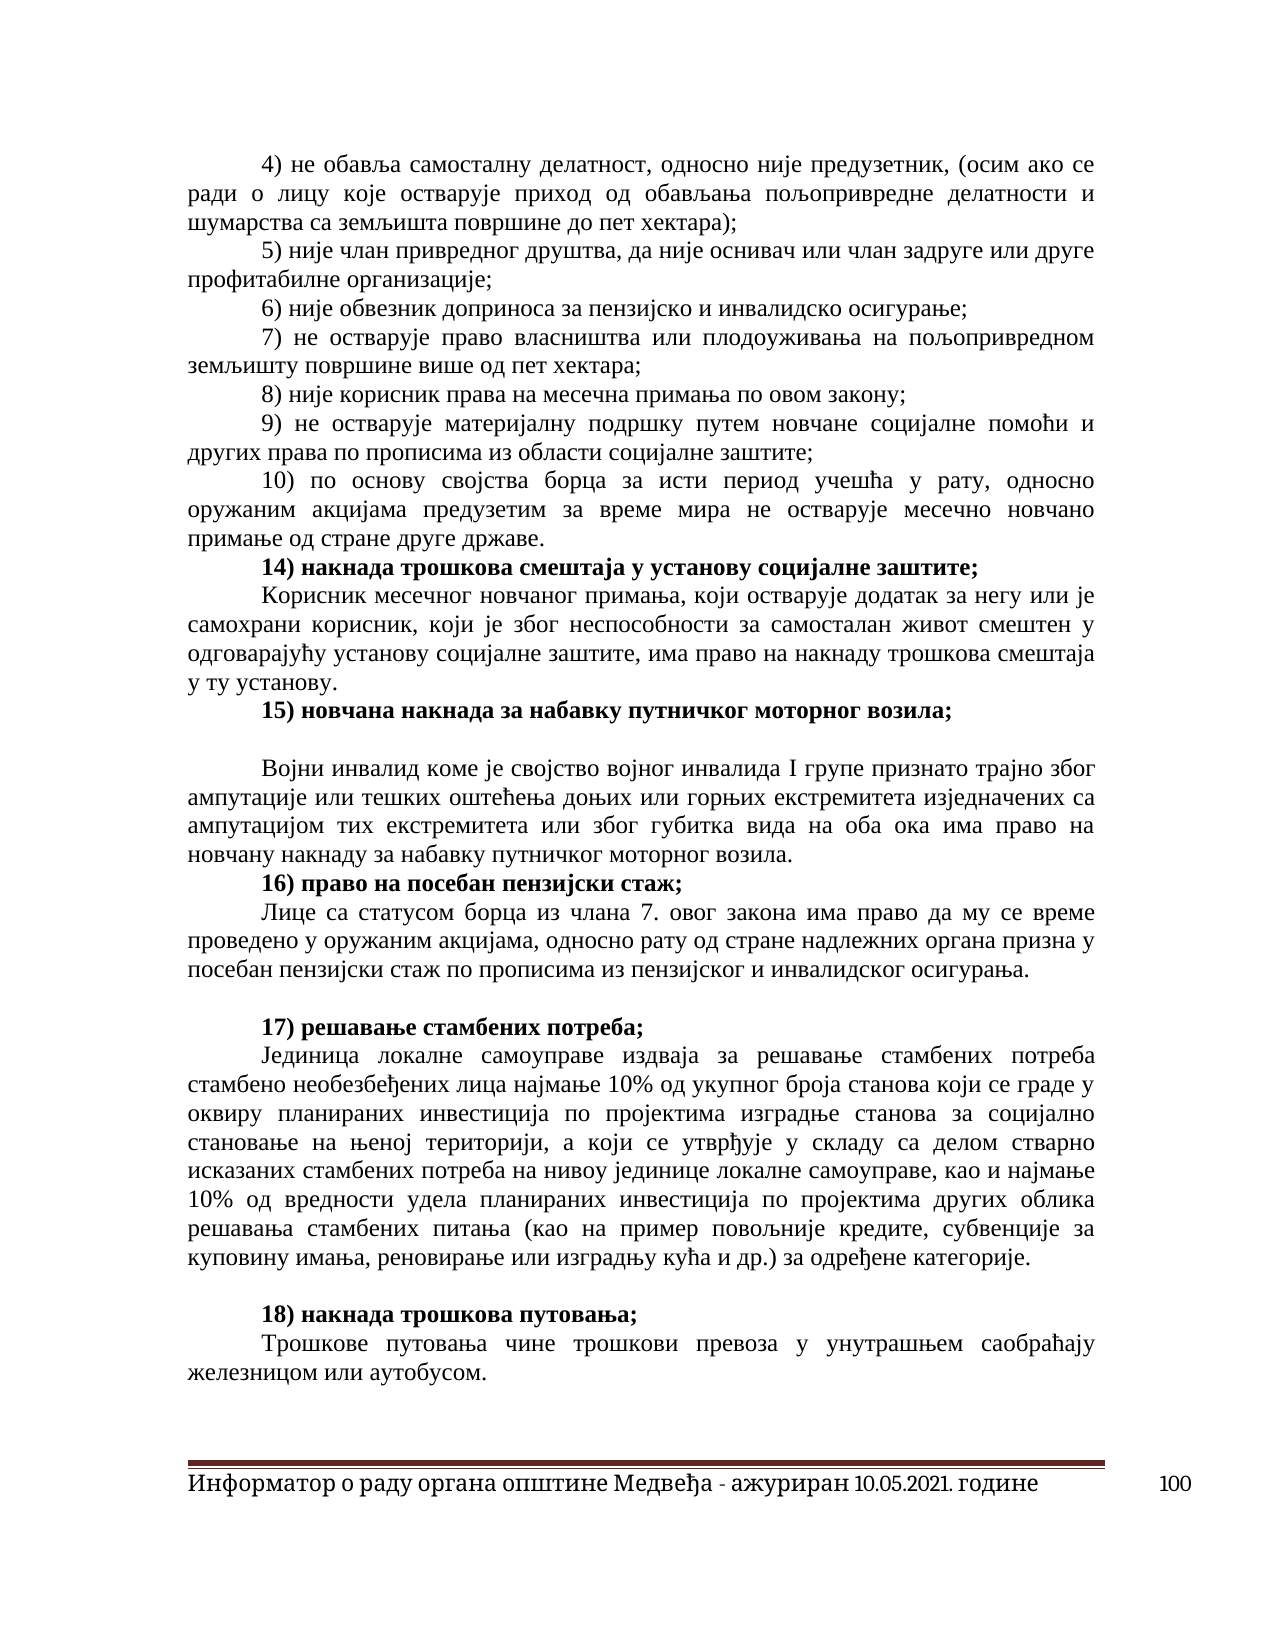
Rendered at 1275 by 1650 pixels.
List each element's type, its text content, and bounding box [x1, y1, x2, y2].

text Јединица локалне самоуправе издваја за решавање стамбених потреба стамбено необезбеђених лица најмање 10% од укупног броја станова који се граде у оквиру планираних инвестиција по пројектима изградње станова за социјално становање на њеној територији, а који се утврђује у складу са делом стварно исказаних стамбених потреба на нивоу јединице локалне самоуправе, као и најмање 10% од вредности удела планираних инвестиција по пројектима других облика решавања стамбених питања (као на пример повољније кредите, субвенције за куповину имања, реновирање или изградњу кућа и др.) за одређене категорије. [187, 1040, 1096, 1270]
text 10) по основу својства борца за исти период учешћа у рату, односно оружаним акцијама предузетим за време мира не остварује месечно новчано примање од стране друге државе. [187, 465, 1096, 552]
text 7) не остварује право власништва или плодоуживања на пољопривредном земљишту површине више од пет хектара; [187, 322, 1096, 379]
text Лице са статусом борца из члана 7. овог закона има право да му се време проведено у оружаним акцијама, односно рату од стране надлежних органа призна у посебан пензијски стаж по прописима из пензијског и инвалидског осигурања. [187, 897, 1096, 983]
text Корисник месечног новчаног примања, који остварује додатак за негу или је самохрани корисник, који је због неспособности за самосталан живот смештен у одговарајућу установу социјалне заштите, има право на накнаду трошкова смештаја у ту установу. [187, 580, 1096, 695]
text 18) накнада трошкова путовања; [187, 1299, 1096, 1328]
text 15) новчана накнада за набавку путничког моторног возила; [187, 695, 1096, 724]
text 4) не обавља самосталну делатност, односно није предузетник, (осим ако се ради о лицу које остварује приход од обављања пољопривредне делатности и шумарства са земљишта површине до пет хектара); [187, 149, 1096, 235]
text 8) није корисник права на месечна примања по овом закону; [187, 379, 1096, 408]
text 6) није обвезник доприноса за пензијско и инвалидско осигурање; [187, 293, 1096, 322]
text 9) не остварује материјалну подршку путем новчане социјалне помоћи и других права по прописима из области социјалне заштите; [187, 408, 1096, 465]
text Војни инвалид коме је својство војног инвалида I групе признато трајно због ампутације или тешких оштећења доњих или горњих екстремитета изједначених са ампутацијом тих екстремитета или због губитка вида на оба ока има право на новчану накнаду за набавку путничког моторног возила. [187, 753, 1096, 868]
text Трошкове путовања чине трошкови превоза у унутрашњем саобраћају железницом или аутобусом. [187, 1328, 1096, 1385]
text 17) решавање стамбених потреба; [187, 1012, 1096, 1040]
text 14) накнада трошкова смештаја у установу социјалне заштите; [187, 552, 1096, 580]
text 16) право на посебан пензијски стаж; [187, 868, 1096, 897]
text 5) није члан привредног друштва, да није оснивач или члан задруге или друге профитабилне организације; [187, 235, 1096, 293]
